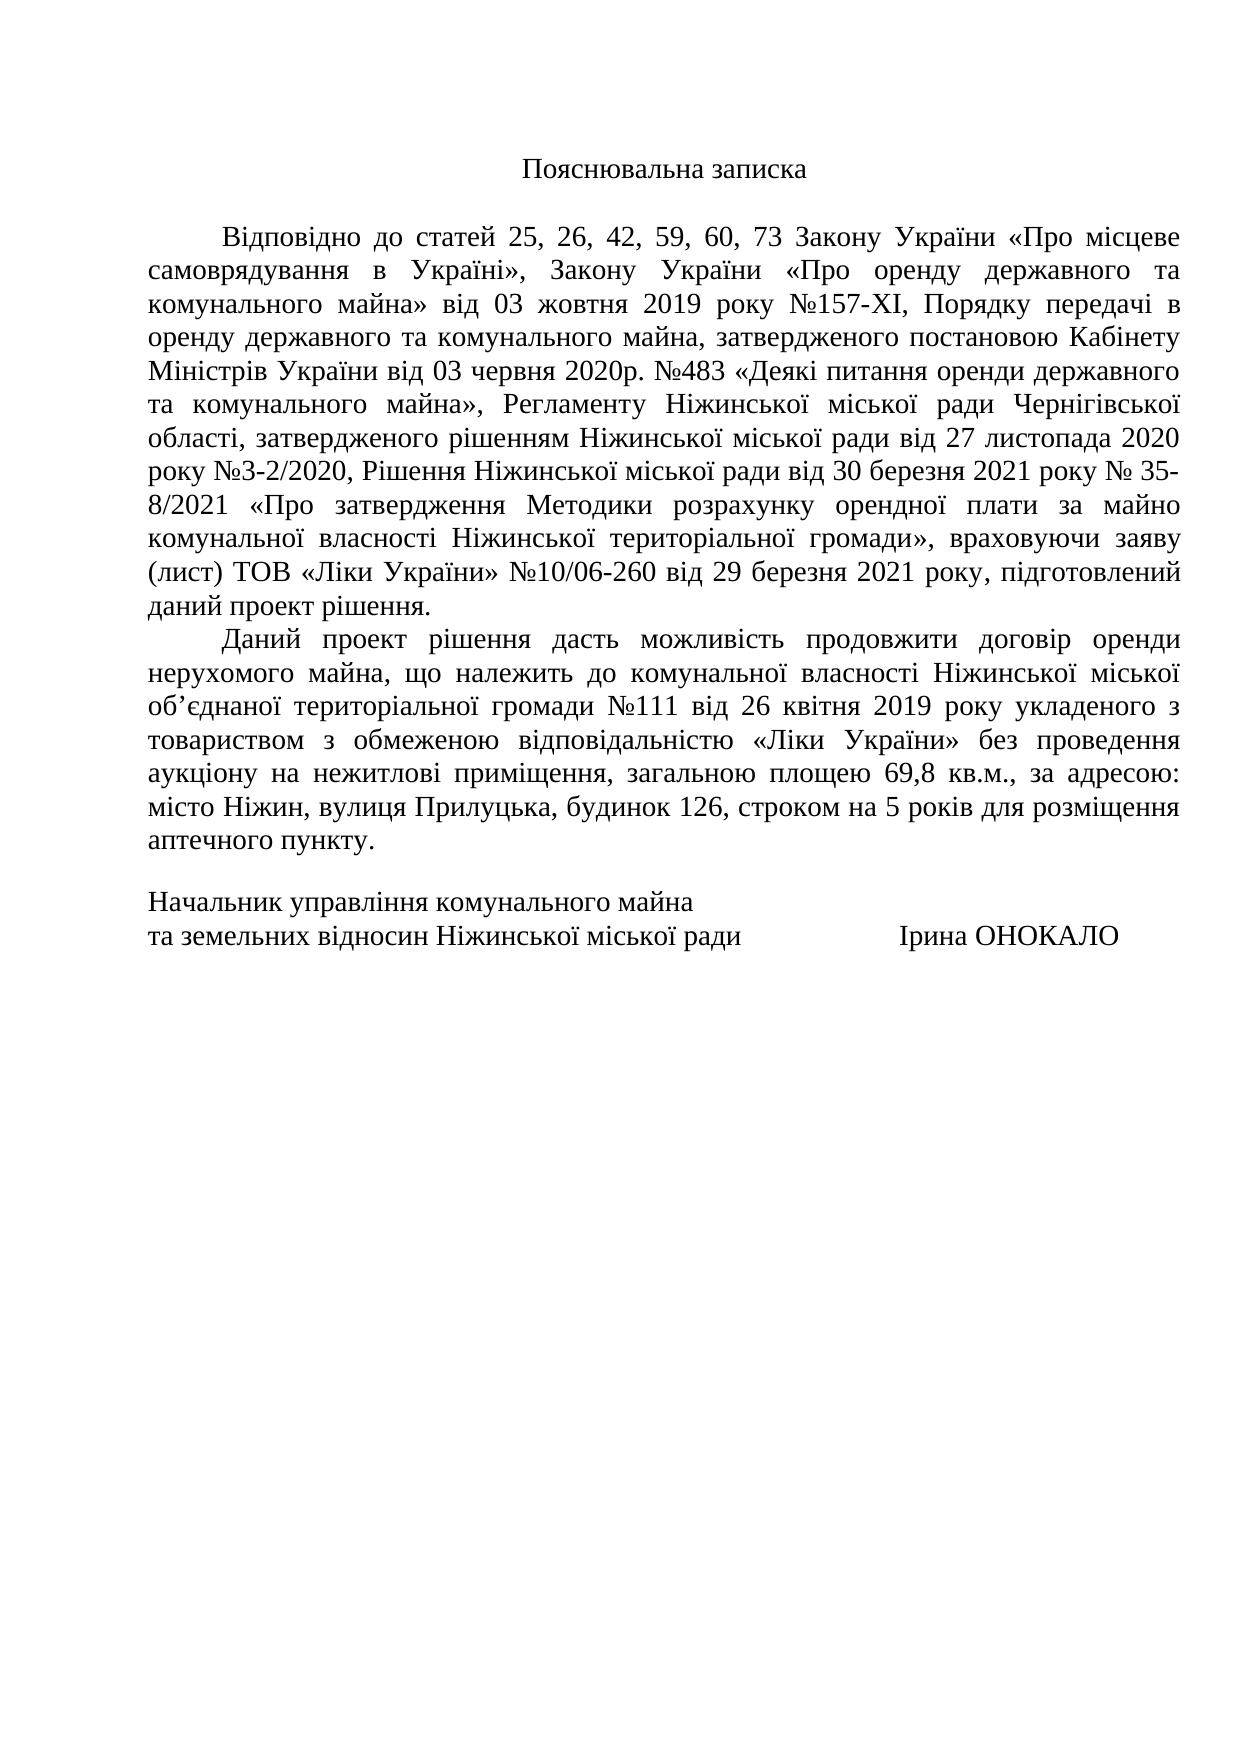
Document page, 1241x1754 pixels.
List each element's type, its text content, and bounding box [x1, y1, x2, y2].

text Пояснювальна записка [148, 152, 1181, 185]
text Начальник управління комунального майна [148, 884, 1181, 918]
text та земельних відносин Ніжинської міської ради Ірина ОНОКАЛО [148, 918, 1181, 951]
text Даний проект рішення дасть можливість продовжити договір оренди нерухомого майна, що належить до комунальної власності Ніжинської міської об’єднаної територіальної громади №111 від 26 квітня 2019 року укладеного з товариством з обмеженою відповідальністю «Ліки України» без проведення аукціону на нежитлові приміщення, загальною площею 69,8 кв.м., за адресою: місто Ніжин, вулиця Прилуцька, будинок 126, строком на 5 років для розміщення аптечного пункту. [148, 621, 1181, 856]
text Відповідно до статей 25, 26, 42, 59, 60, 73 Закону України «Про місцеве самоврядування в Україні», Закону України «Про оренду державного та комунального майна» від 03 жовтня 2019 року №157-XI, Порядку передачі в оренду державного та комунального майна, затвердженого постановою Кабінету Міністрів України від 03 червня 2020р. №483 «Деякі питання оренди державного та комунального майна», Регламентy Ніжинської міської ради Чернігівської області, затвердженого рішенням Ніжинської міської ради від 27 листопада 2020 року №3-2/2020, Рішення Ніжинської міської ради від 30 березня 2021 року № 35-8/2021 «Про затвердження Методики розрахунку орендної плати за майно комунальної власності Ніжинської територіальної громади», враховуючи заяву (лист) ТОВ «Ліки України» №10/06-260 від 29 березня 2021 року, підготовлений даний проект рішення. [148, 219, 1181, 621]
